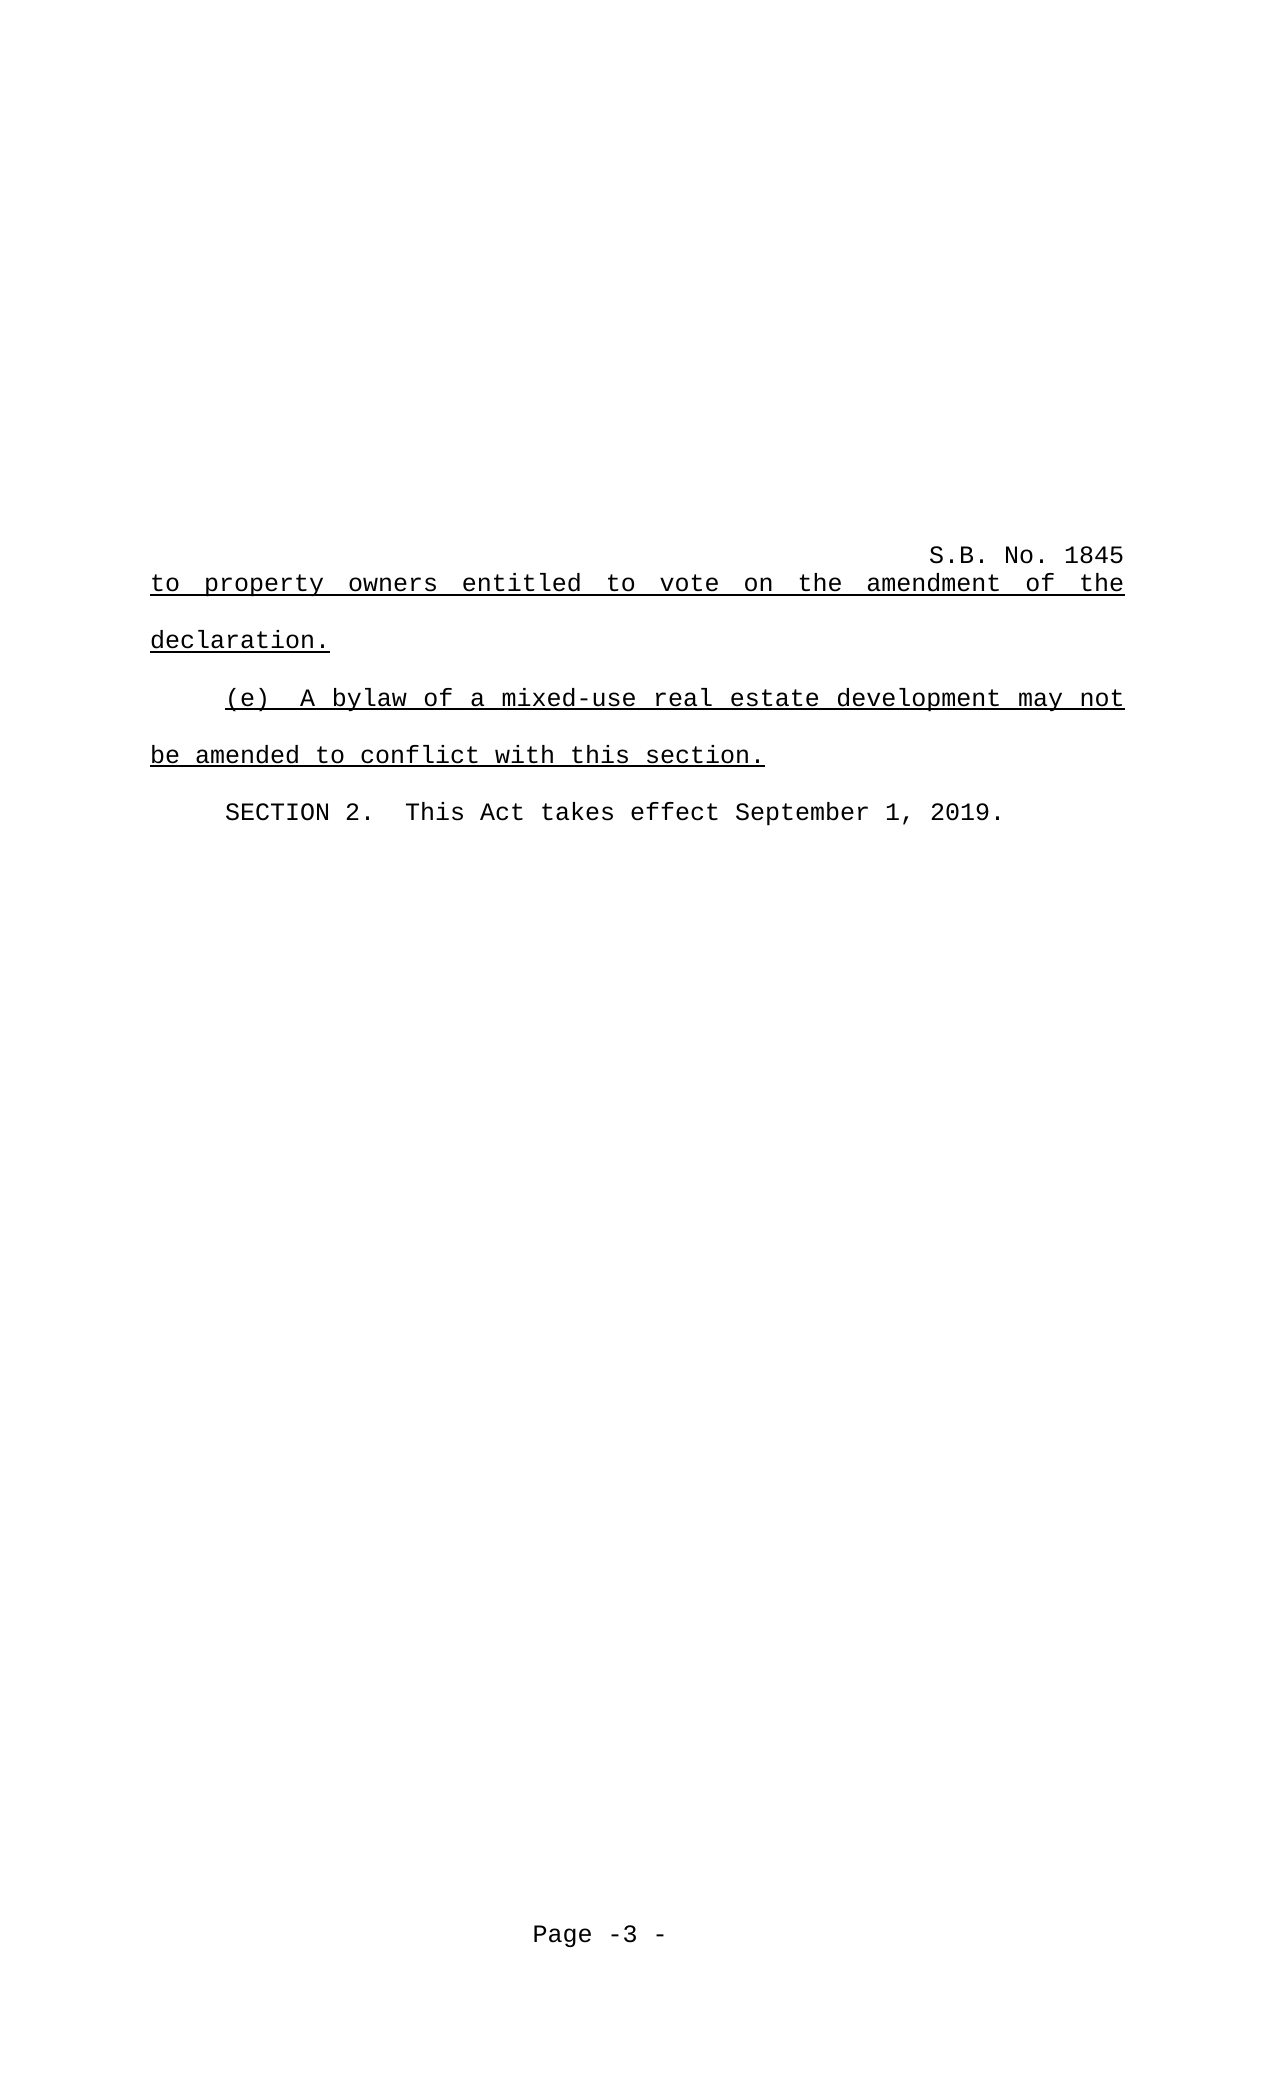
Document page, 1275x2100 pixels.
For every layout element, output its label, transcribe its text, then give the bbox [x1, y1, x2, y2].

text (e) A bylaw of a mixed-use real estate development may not be amended to conflict with this section. [150, 685, 1125, 771]
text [150, 571, 1125, 594]
text SECTION 2. This Act takes effect September 1, 2019. [150, 799, 1125, 828]
